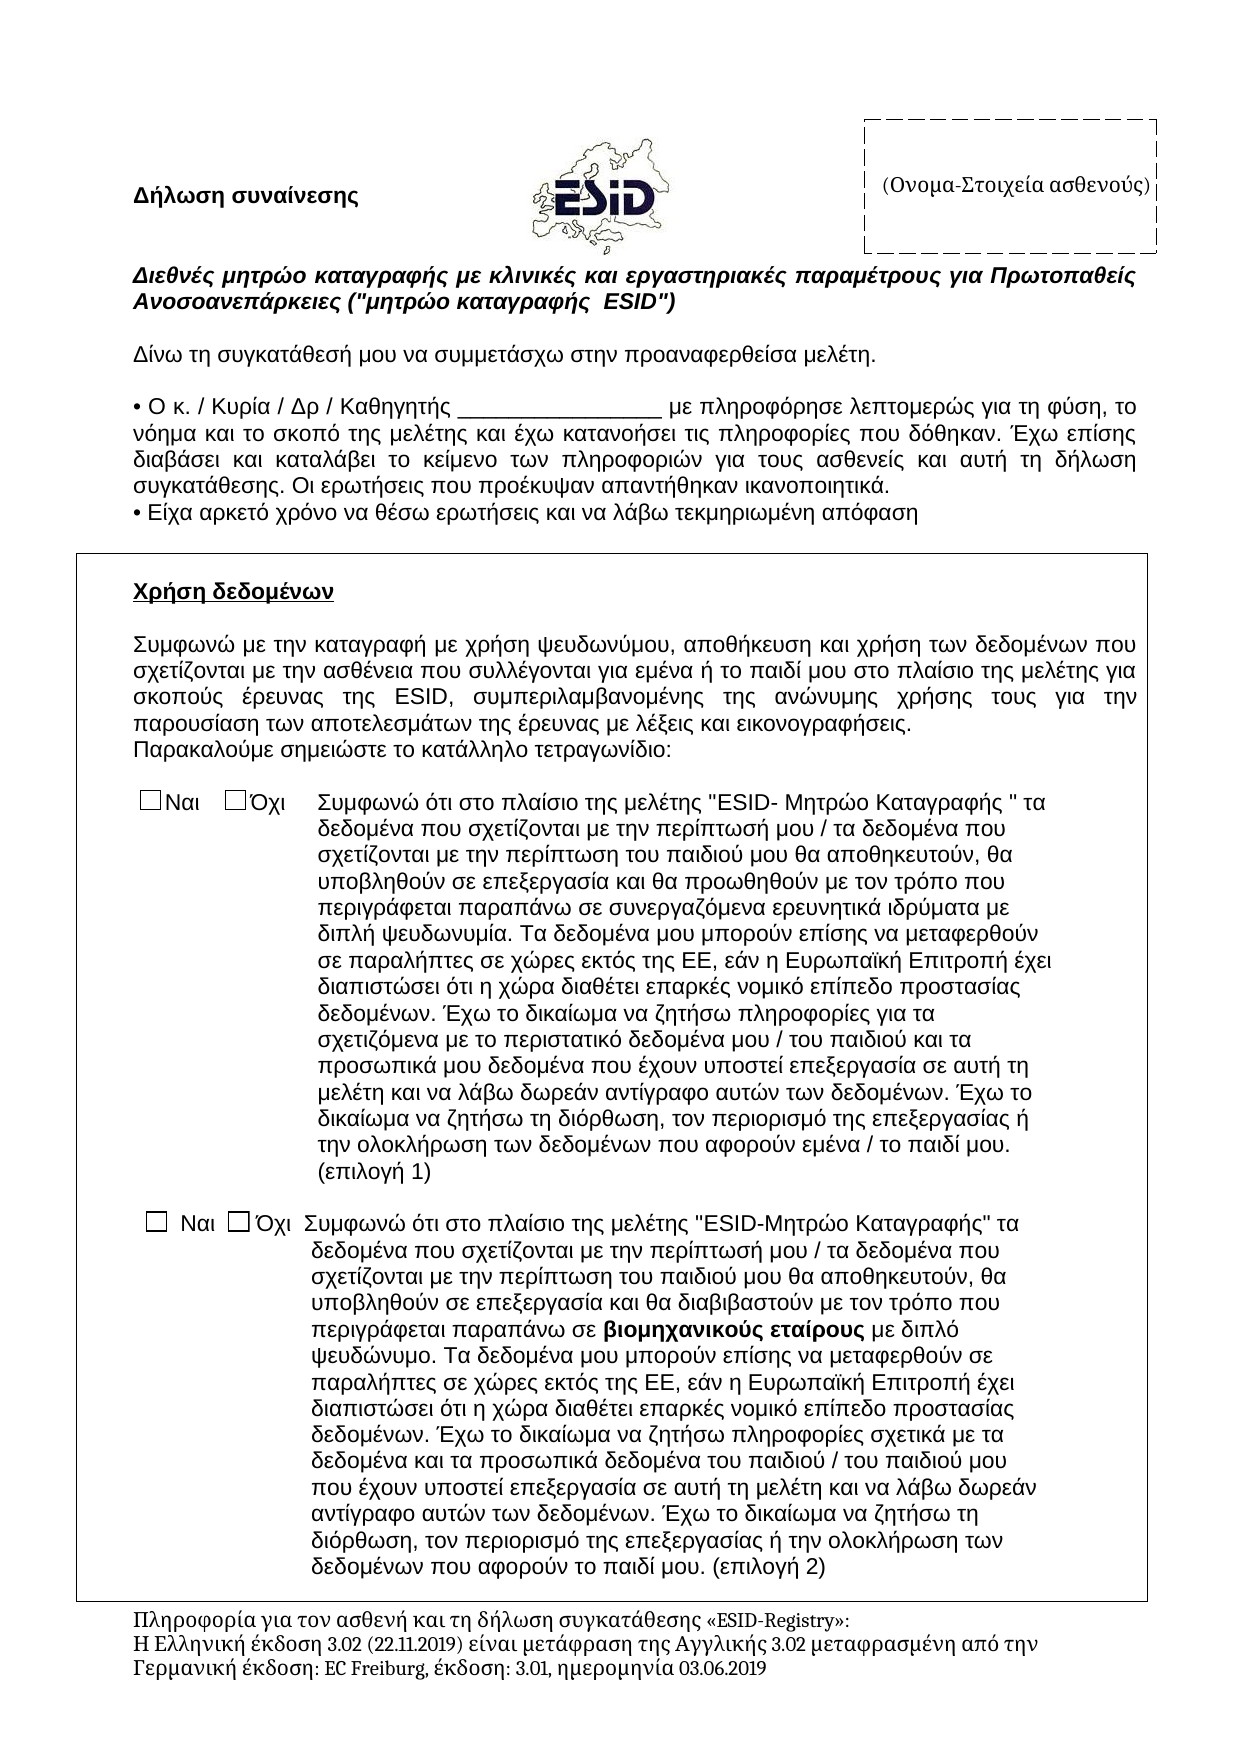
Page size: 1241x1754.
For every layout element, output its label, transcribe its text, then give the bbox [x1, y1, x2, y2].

picture [526, 137, 695, 182]
text υποβληθούν σε επεξεργασία και θα διαβιβαστούν με τον τρόπο που [133, 1289, 1138, 1316]
text • Είχα αρκετό χρόνο να θέσω ερωτήσεις και να λάβω τεκμηριωμένη απόφαση [133, 499, 1138, 525]
text σχετίζονται με την περίπτωση του παιδιού μου θα αποθηκευτούν, θα [133, 1263, 1138, 1289]
text που έχουν υποστεί επεξεργασία σε αυτή τη μελέτη και να λάβω δωρεάν [133, 1474, 1138, 1500]
text υποβληθούν σε επεξεργασία και θα προωθηθούν με τον τρόπο που [133, 868, 1138, 894]
text διαπιστώσει ότι η χώρα διαθέτει επαρκές νομικό επίπεδο προστασίας [133, 1395, 1138, 1421]
text δεδομένα και τα προσωπικά δεδομένα του παιδιού / του παιδιού μου [133, 1447, 1138, 1474]
text δεδομένων. Έχω το δικαίωμα να ζητήσω πληροφορίες σχετικά με τα [133, 1421, 1138, 1447]
text την ολοκλήρωση των δεδομένων που αφορούν εμένα / το παιδί μου. [133, 1131, 1138, 1158]
text σε παραλήπτες σε χώρες εκτός της ΕΕ, εάν η Ευρωπαϊκή Επιτροπή έχει [133, 947, 1138, 973]
text δεδομένων που αφορούν το παιδί μου. (επιλογή 2) [133, 1553, 1138, 1579]
text δεδομένα που σχετίζονται με την περίπτωσή μου / τα δεδομένα που [133, 815, 1138, 841]
text Ναι Όχι Συμφωνώ ότι στο πλαίσιο της μελέτης "ESID- Μητρώο Καταγραφής " τα [133, 789, 1138, 815]
text διαπιστώσει ότι η χώρα διαθέτει επαρκές νομικό επίπεδο προστασίας [133, 973, 1138, 999]
picture [526, 209, 695, 256]
text (επιλογή 1) [133, 1158, 1138, 1184]
text Δίνω τη συγκατάθεσή μου να συμμετάσχω στην προαναφερθείσα μελέτη. [133, 341, 1138, 367]
text δικαίωμα να ζητήσω τη διόρθωση, τον περιορισμό της επεξεργασίας ή [133, 1105, 1138, 1131]
text Δήλωση συναίνεσης [133, 182, 1138, 209]
text Διεθνές μητρώο καταγραφής με κλινικές και εργαστηριακές παραμέτρους για Πρωτοπαθείς Ανοσοανεπάρκειες ("μητρώο καταγραφής ESID") [133, 262, 1138, 314]
text περιγράφεται παραπάνω σε βιομηχανικούς εταίρους με διπλό [133, 1316, 1138, 1342]
text δεδομένα που σχετίζονται με την περίπτωσή μου / τα δεδομένα που [133, 1237, 1138, 1263]
text διόρθωση, τον περιορισμό της επεξεργασίας ή την ολοκλήρωση των [133, 1527, 1138, 1553]
text Παρακαλούμε σημειώστε το κατάλληλο τετραγωνίδιο: [133, 736, 1138, 762]
text μελέτη και να λάβω δωρεάν αντίγραφο αυτών των δεδομένων. Έχω το [133, 1078, 1138, 1105]
text σχετίζονται με την περίπτωση του παιδιού μου θα αποθηκευτούν, θα [133, 841, 1138, 868]
text παραλήπτες σε χώρες εκτός της ΕΕ, εάν η Ευρωπαϊκή Επιτροπή έχει [133, 1368, 1138, 1395]
text Ναι Όχι Συμφωνώ ότι στο πλαίσιο της μελέτης "ESID-Μητρώο Καταγραφής" τα [133, 1210, 1138, 1237]
text δεδομένων. Έχω το δικαίωμα να ζητήσω πληροφορίες για τα [133, 999, 1138, 1026]
text • Ο κ. / Κυρία / Δρ / Καθηγητής ________________ με πληροφόρησε λεπτομερώς για τη φύση, το νόημα και το σκοπό της μελέτης και έχω κατανοήσει τις πληροφορίες που δόθηκαν. Έχω επίσης διαβάσει και καταλάβει το κείμενο των πληροφοριών για τους ασθενείς και αυτή τη δήλωση συγκατάθεσης. Οι ερωτήσεις που προέκυψαν απαντήθηκαν ικανοποιητικά. [133, 393, 1138, 499]
text Χρήση δεδομένων [133, 578, 1138, 604]
text Συμφωνώ με την καταγραφή με χρήση ψευδωνύμου, αποθήκευση και χρήση των δεδομένων που σχετίζονται με την ασθένεια που συλλέγονται για εμένα ή το παιδί μου στο πλαίσιο της μελέτης για σκοπούς έρευνας της ESID, συμπεριλαμβανομένης της ανώνυμης χρήσης τους για την παρουσίαση των αποτελεσμάτων της έρευνας με λέξεις και εικονογραφήσεις. [133, 631, 1138, 736]
text σχετιζόμενα με το περιστατικό δεδομένα μου / του παιδιού και τα [133, 1026, 1138, 1052]
text διπλή ψευδωνυμία. Τα δεδομένα μου μπορούν επίσης να μεταφερθούν [133, 920, 1138, 947]
text ψευδώνυμο. Τα δεδομένα μου μπορούν επίσης να μεταφερθούν σε [133, 1342, 1138, 1368]
text αντίγραφο αυτών των δεδομένων. Έχω το δικαίωμα να ζητήσω τη [133, 1500, 1138, 1527]
text περιγράφεται παραπάνω σε συνεργαζόμενα ερευνητικά ιδρύματα με [133, 894, 1138, 920]
text προσωπικά μου δεδομένα που έχουν υποστεί επεξεργασία σε αυτή τη [133, 1052, 1138, 1078]
